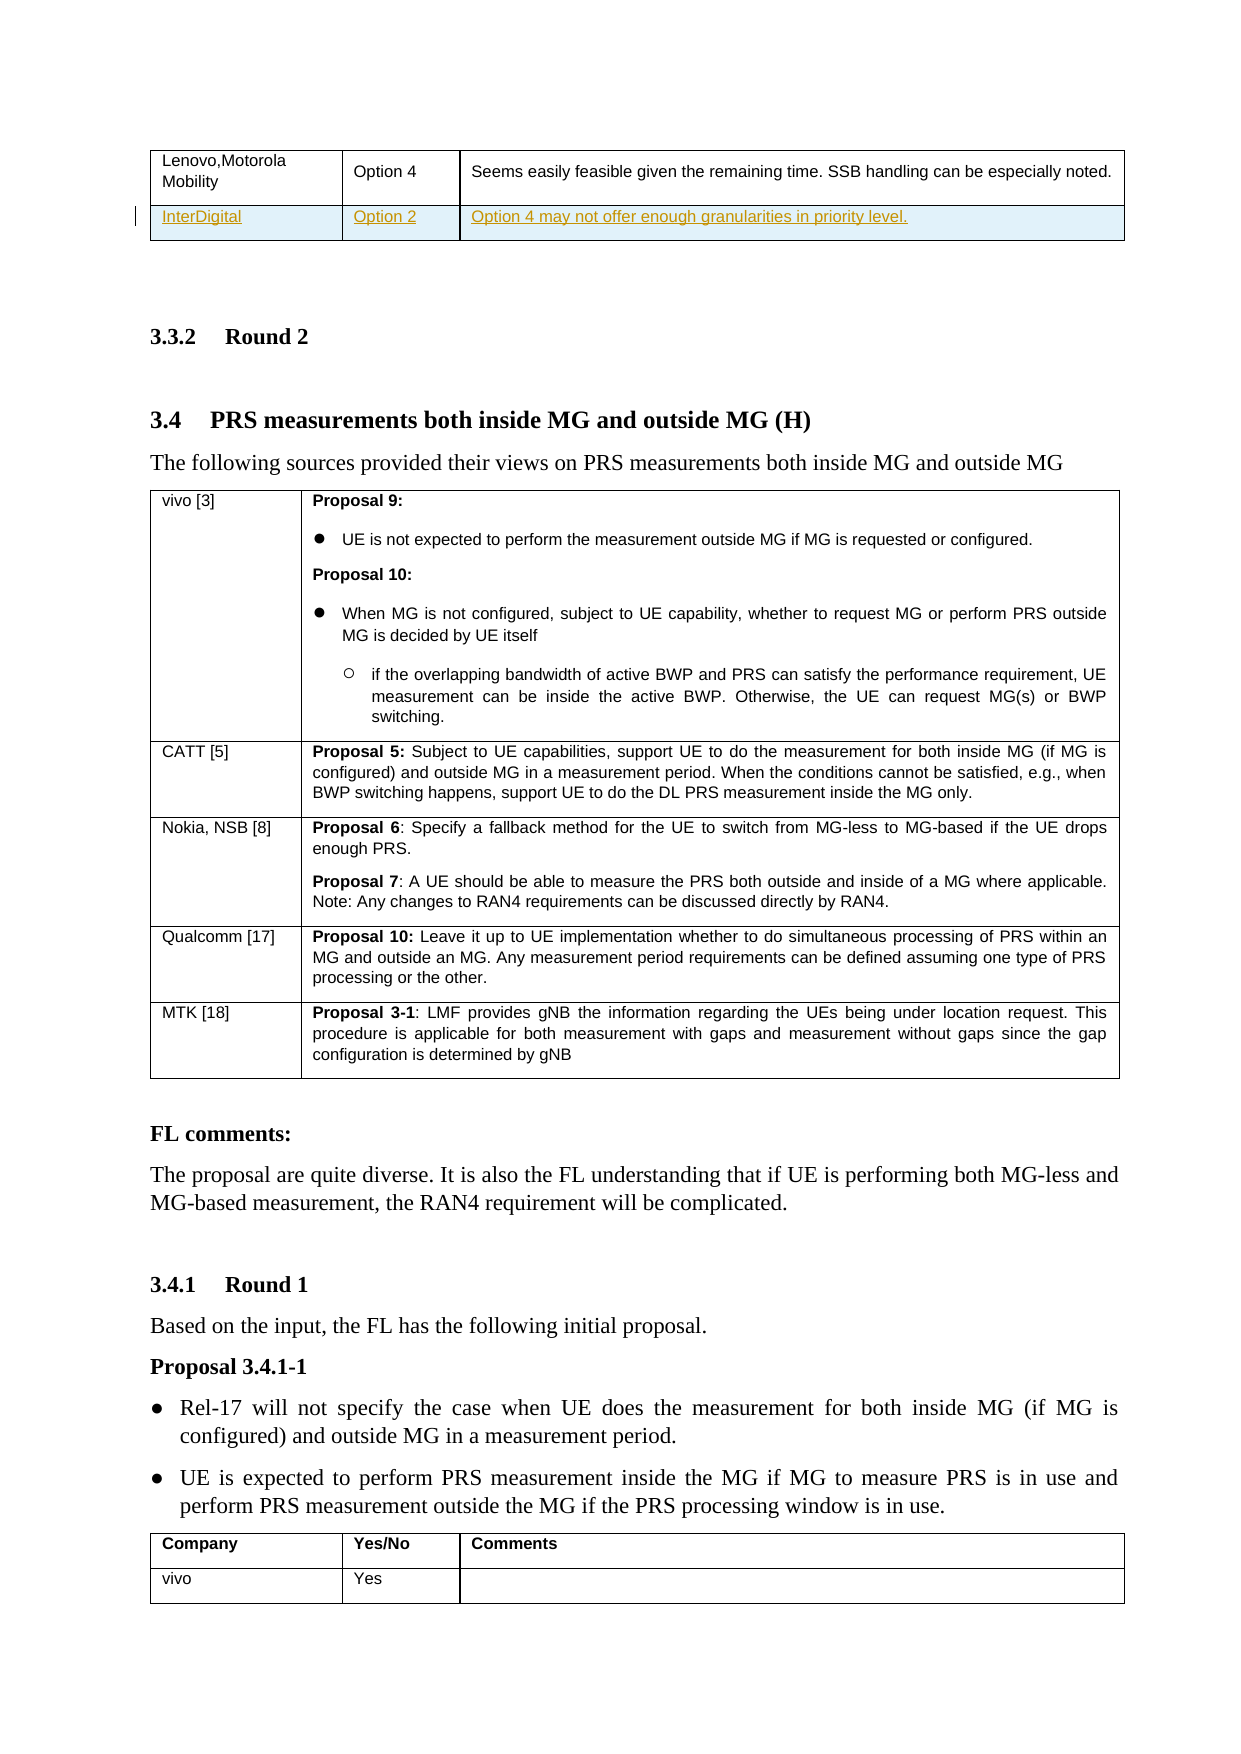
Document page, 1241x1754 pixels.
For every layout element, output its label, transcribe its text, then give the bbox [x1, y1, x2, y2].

table_cell vivo [151, 1569, 342, 1602]
table_cell Nokia, NSB [8] [151, 818, 301, 926]
table_header Proposal 9: UE is not expected to perform the measurement outside MG if MG is requested or configured. Proposal 10: When MG is not configured, subject to UE capability, whether to request MG or perform PRS outside MG is decided by UE itself if the overlapping bandwidth of active BWP and PRS can satisfy the performance requirement, UE measurement can be inside the active BWP. Otherwise, the UE can request MG(s) or BWP switching. [302, 491, 1119, 741]
table_cell CATT [5] [151, 742, 301, 817]
table_cell Proposal 5: Subject to UE capabilities, support UE to do the measurement for both inside MG (if MG is configured) and outside MG in a measurement period. When the conditions cannot be satisfied, e.g., when BWP switching happens, support UE to do the DL PRS measurement inside the MG only. [302, 742, 1119, 817]
text FL comments: [150, 1120, 1120, 1146]
text Rel-17 will not specify the case when UE does the measurement for both inside MG (if MG is configured) and outside MG in a measurement period. [150, 1394, 1120, 1449]
text Based on the input, the FL has the following initial proposal. [150, 1312, 1120, 1339]
table_header Comments [461, 1534, 1124, 1568]
table_header Company [151, 1534, 342, 1568]
subtitle Round 2 [150, 323, 1120, 349]
table_cell Seems easily feasible given the remaining time. SSB handling can be especially noted. [461, 151, 1124, 205]
subtitle PRS measurements both inside MG and outside MG (H) [150, 405, 1120, 434]
table_header Yes/No [343, 1534, 459, 1568]
text The proposal are quite diverse. It is also the FL understanding that if UE is performing both MG-less and MG-based measurement, the RAN4 requirement will be complicated. [150, 1161, 1120, 1216]
table_cell Proposal 6: Specify a fallback method for the UE to switch from MG-less to MG-based if the UE drops enough PRS. Proposal 7: A UE should be able to measure the PRS both outside and inside of a MG where applicable. Note: Any changes to RAN4 requirements can be discussed directly by RAN4. [302, 818, 1119, 926]
table_cell Proposal 3-1: LMF provides gNB the information regarding the UEs being under location request. This procedure is applicable for both measurement with gaps and measurement without gaps since the gap configuration is determined by gNB [302, 1003, 1119, 1078]
table_cell MTK [18] [151, 1003, 301, 1078]
table_cell Lenovo,Motorola Mobility [151, 151, 342, 205]
table_cell Qualcomm [17] [151, 927, 301, 1002]
table_cell [461, 1569, 1124, 1602]
text The following sources provided their views on PRS measurements both inside MG and outside MG [150, 448, 1120, 475]
subtitle Round 1 [150, 1271, 1120, 1298]
table_cell Option 4 [343, 151, 459, 205]
text UE is expected to perform PRS measurement inside the MG if MG to measure PRS is in use and perform PRS measurement outside the MG if the PRS processing window is in use. [150, 1463, 1120, 1518]
table_cell Proposal 10: Leave it up to UE implementation whether to do simultaneous processing of PRS within an MG and outside an MG. Any measurement period requirements can be defined assuming one type of PRS processing or the other. [302, 927, 1119, 1002]
table_header vivo [3] [151, 491, 301, 741]
subtitle Proposal 3.4.1-1 [150, 1353, 1120, 1379]
table_cell Yes [343, 1569, 459, 1602]
